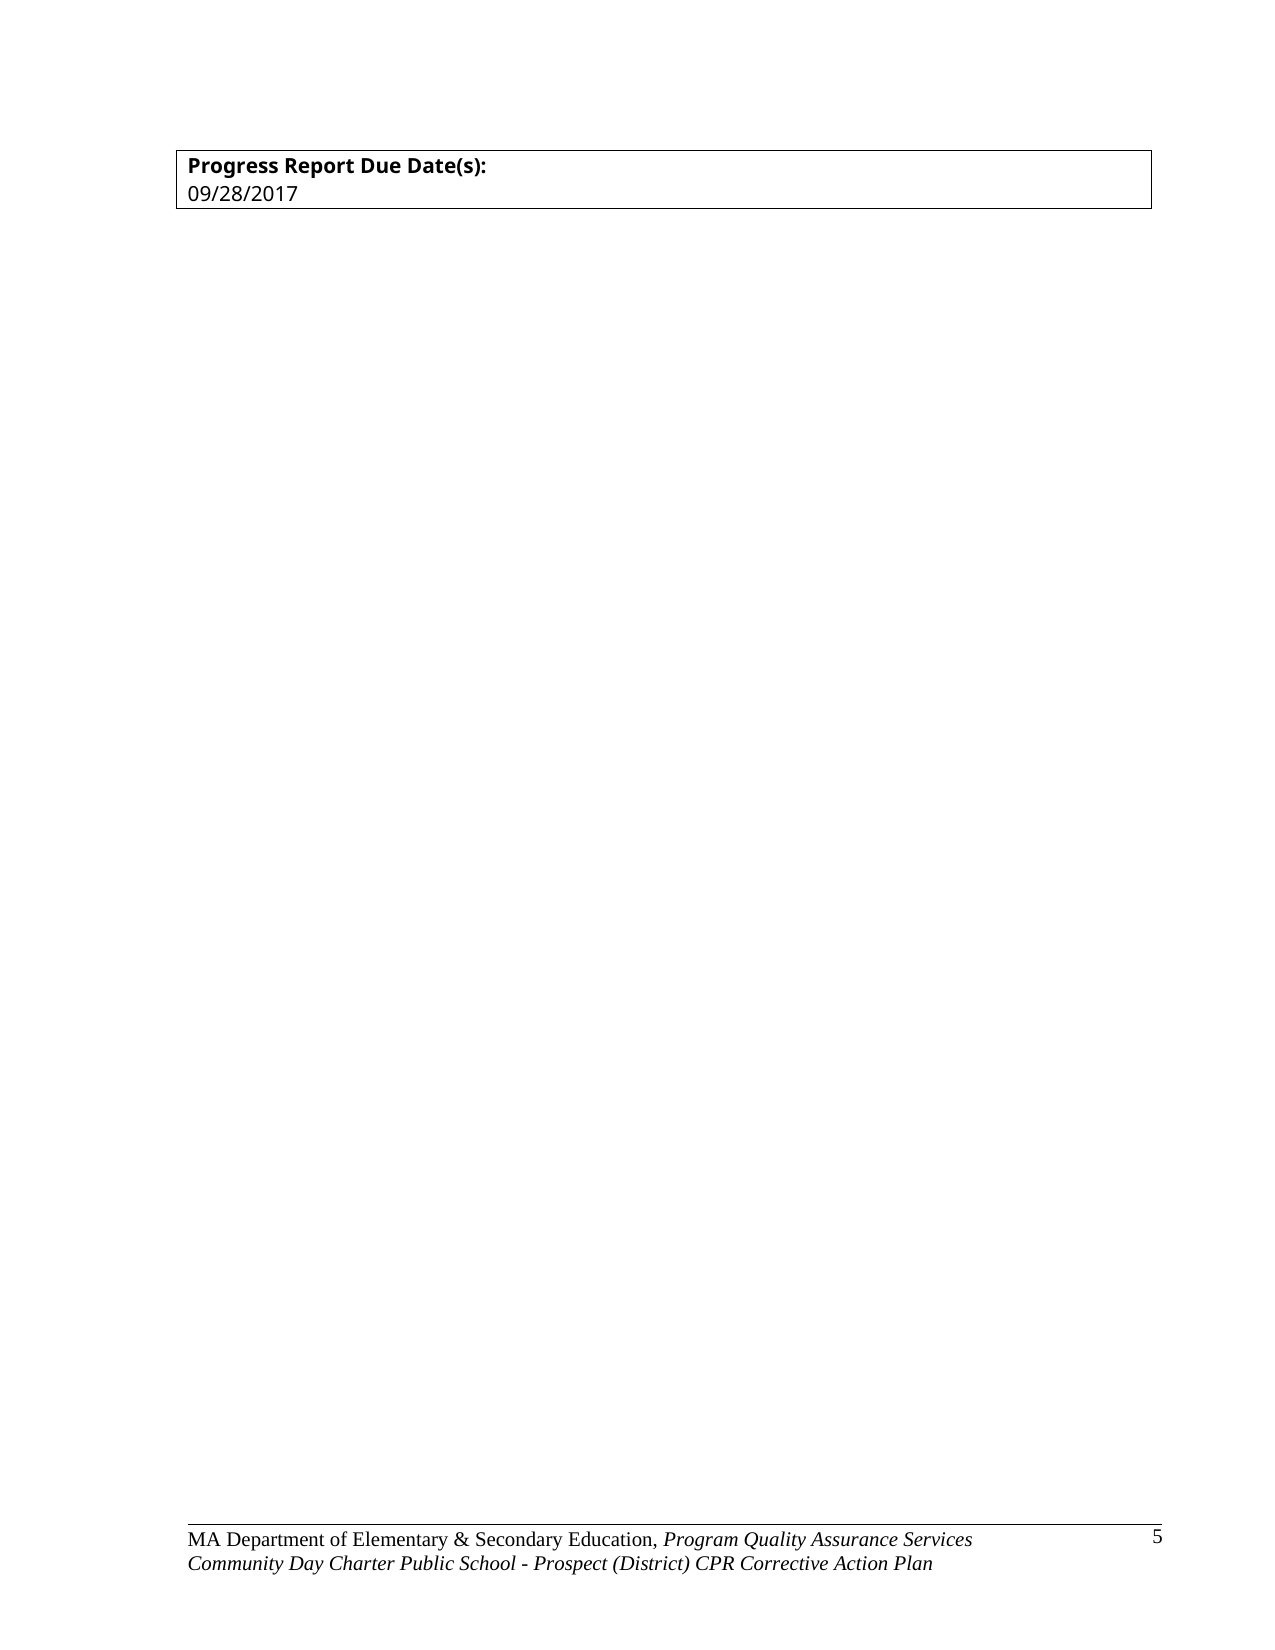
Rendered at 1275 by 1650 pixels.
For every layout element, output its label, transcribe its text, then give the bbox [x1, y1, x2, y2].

table_cell Progress Report Due Date(s): 09/28/2017 [177, 151, 1151, 208]
